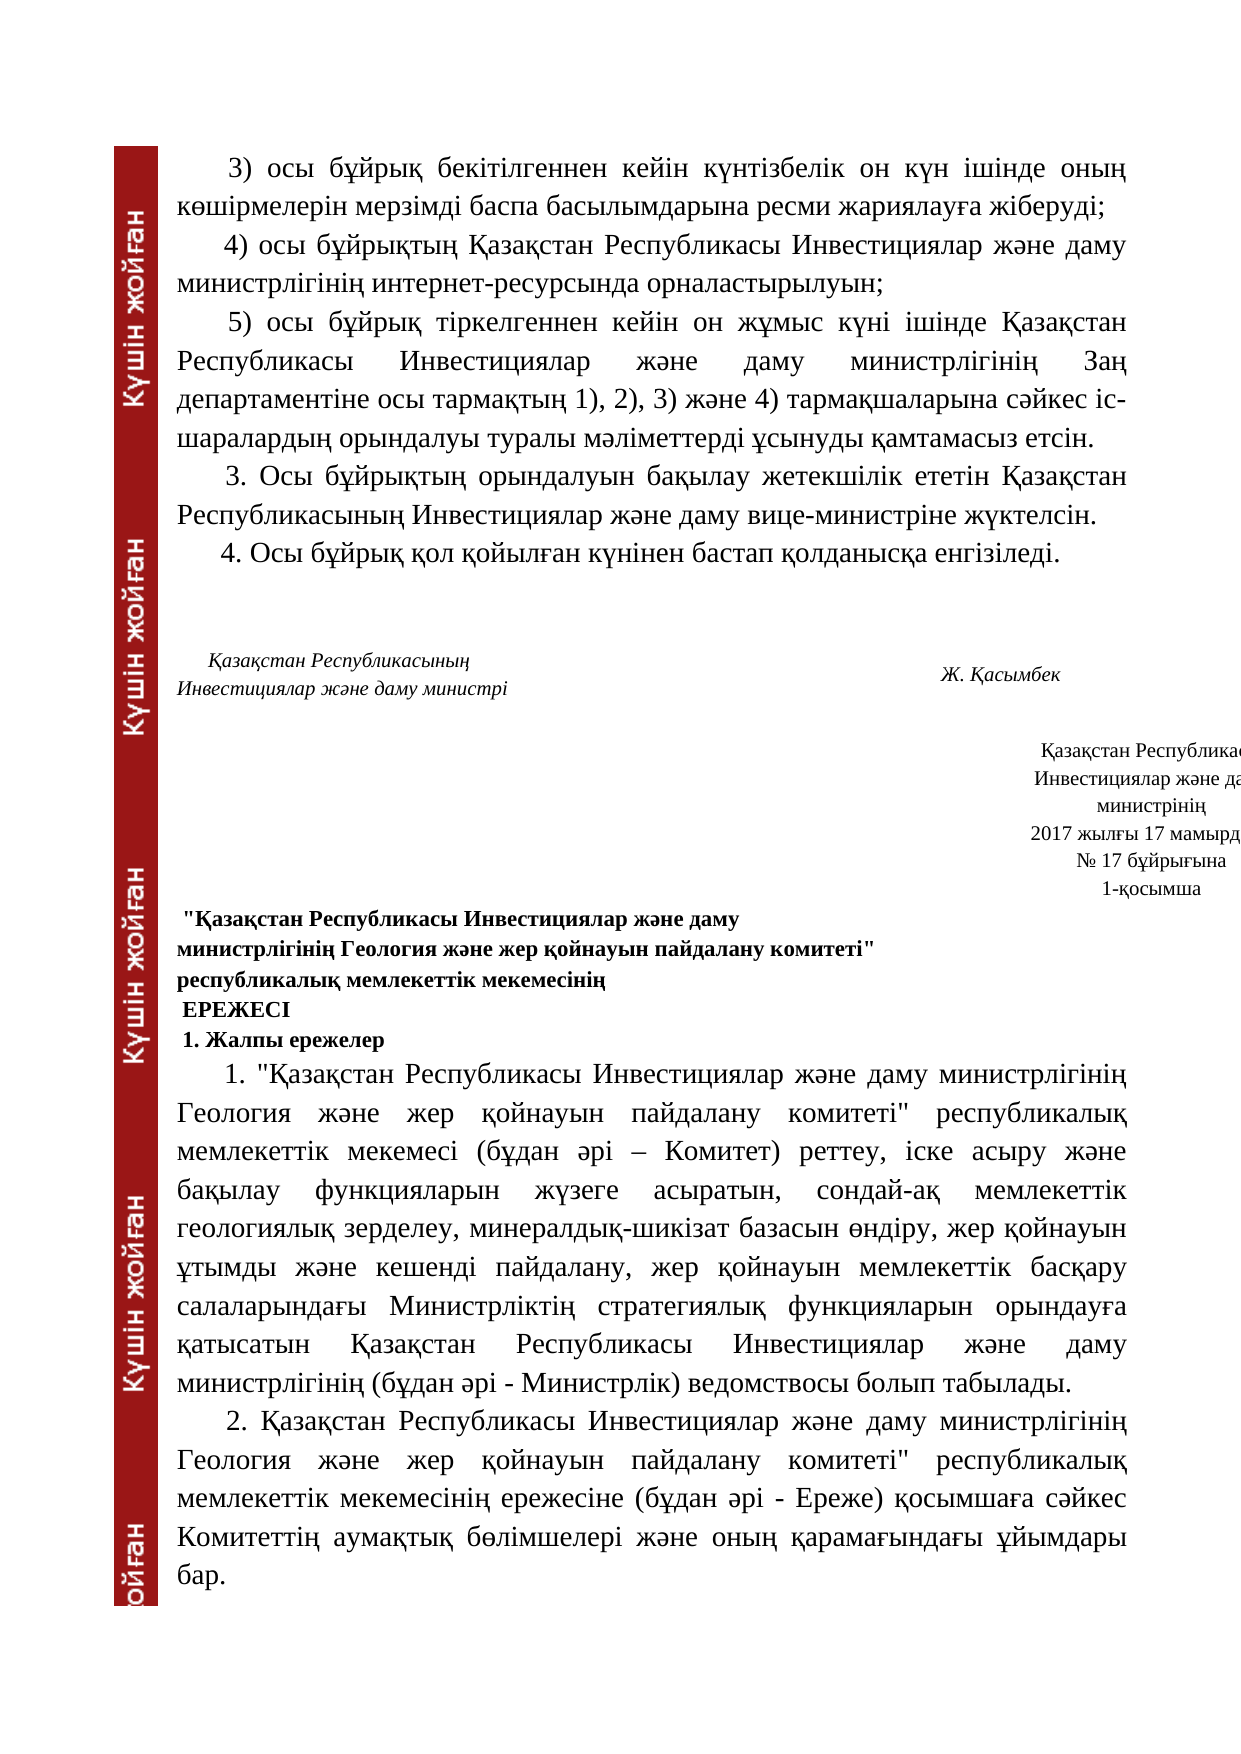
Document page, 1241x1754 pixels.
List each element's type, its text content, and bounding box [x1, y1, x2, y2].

picture [114, 1022, 158, 1026]
picture [114, 1591, 158, 1606]
text 2. Қазақстан Республикасы Инвестициялар және даму министрлігінің Геология және жер қойнауын пайдалану комитеті" республикалық мемлекеттік мекемесінің ережесіне (бұдан әрі - Ереже) қосымшаға сәйкес Комитеттің аумақтық бөлімшелері және оның қарамағындағы ұйымдары бар. [112, 1403, 1128, 1591]
picture [114, 569, 158, 647]
text "Қазақстан Республикасы Инвестициялар және даму министрлігінің Геология және жер қойнауын пайдалану комитеті" республикалық мемлекеттік мекемесінің [112, 905, 1128, 992]
text 1. "Қазақстан Республикасы Инвестициялар және даму министрлігінің Геология және жер қойнауын пайдалану комитеті" республикалық мемлекеттік мекемесі (бұдан әрі – Комитет) реттеу, іске асыру және бақылау функцияларын жүзеге асыратын, сондай-ақ мемлекеттік геологиялық зерделеу, минералдық-шикізат базасын өндіру, жер қойнауын ұтымды және кешенді пайдалану, жер қойнауын мемлекеттік басқару салаларындағы Министрліктің стратегиялық функцияларын орындауға қатысатын Қазақстан Республикасы Инвестициялар және даму министрлігінің (бұдан әрі - Министрлік) ведомствосы болып табылады. [112, 1056, 1128, 1398]
text 3) осы бұйрық бекітілгеннен кейін күнтізбелік он күн ішінде оның көшірмелерін мерзімді баспа басылымдарына ресми жариялауға жіберуді; [112, 150, 1128, 222]
picture [114, 453, 158, 458]
text 1. Жалпы ережелер [112, 1026, 1128, 1052]
picture [114, 1398, 158, 1403]
table_header [101, 736, 912, 905]
text 4) осы бұйрықтың Қазақстан Республикасы Инвестициялар және даму министрлігінің интернет-ресурсында орналастырылуын; [112, 227, 1128, 299]
picture [114, 299, 158, 304]
picture [114, 222, 158, 227]
picture [114, 146, 158, 150]
table_header Қазақстан Республикасы Инвестициялар және даму министрінің 2017 жылғы 17 мамырдағы № 17 бұйрығына 1-қосымша [912, 736, 1240, 905]
table_header Ж. Қасымбек [939, 647, 1240, 705]
text 5) осы бұйрық тіркелгеннен кейін он жұмыс күні ішінде Қазақстан Республикасы Инвестициялар және даму министрлігінің Заң департаментіне осы тармақтың 1), 2), 3) және 4) тармақшаларына сәйкес іс-шаралардың орындалуы туралы мәліметтерді ұсынуды қамтамасыз етсін. [112, 304, 1128, 453]
picture [114, 530, 158, 535]
picture [114, 992, 158, 996]
text 4. Осы бұйрық қол қойылған күнінен бастап қолданысқа енгізіледі. [112, 535, 1128, 569]
text ЕРЕЖЕСІ [112, 996, 1128, 1022]
picture [114, 1052, 158, 1056]
text 3. Осы бұйрықтың орындалуын бақылау жетекшілік ететін Қазақстан Республикасының Инвестициялар және даму вице-министріне жүктелсін. [112, 458, 1128, 530]
table_cell [101, 705, 1240, 736]
table_header Қазақстан Республикасының Инвестициялар және даму министрі [101, 647, 939, 705]
